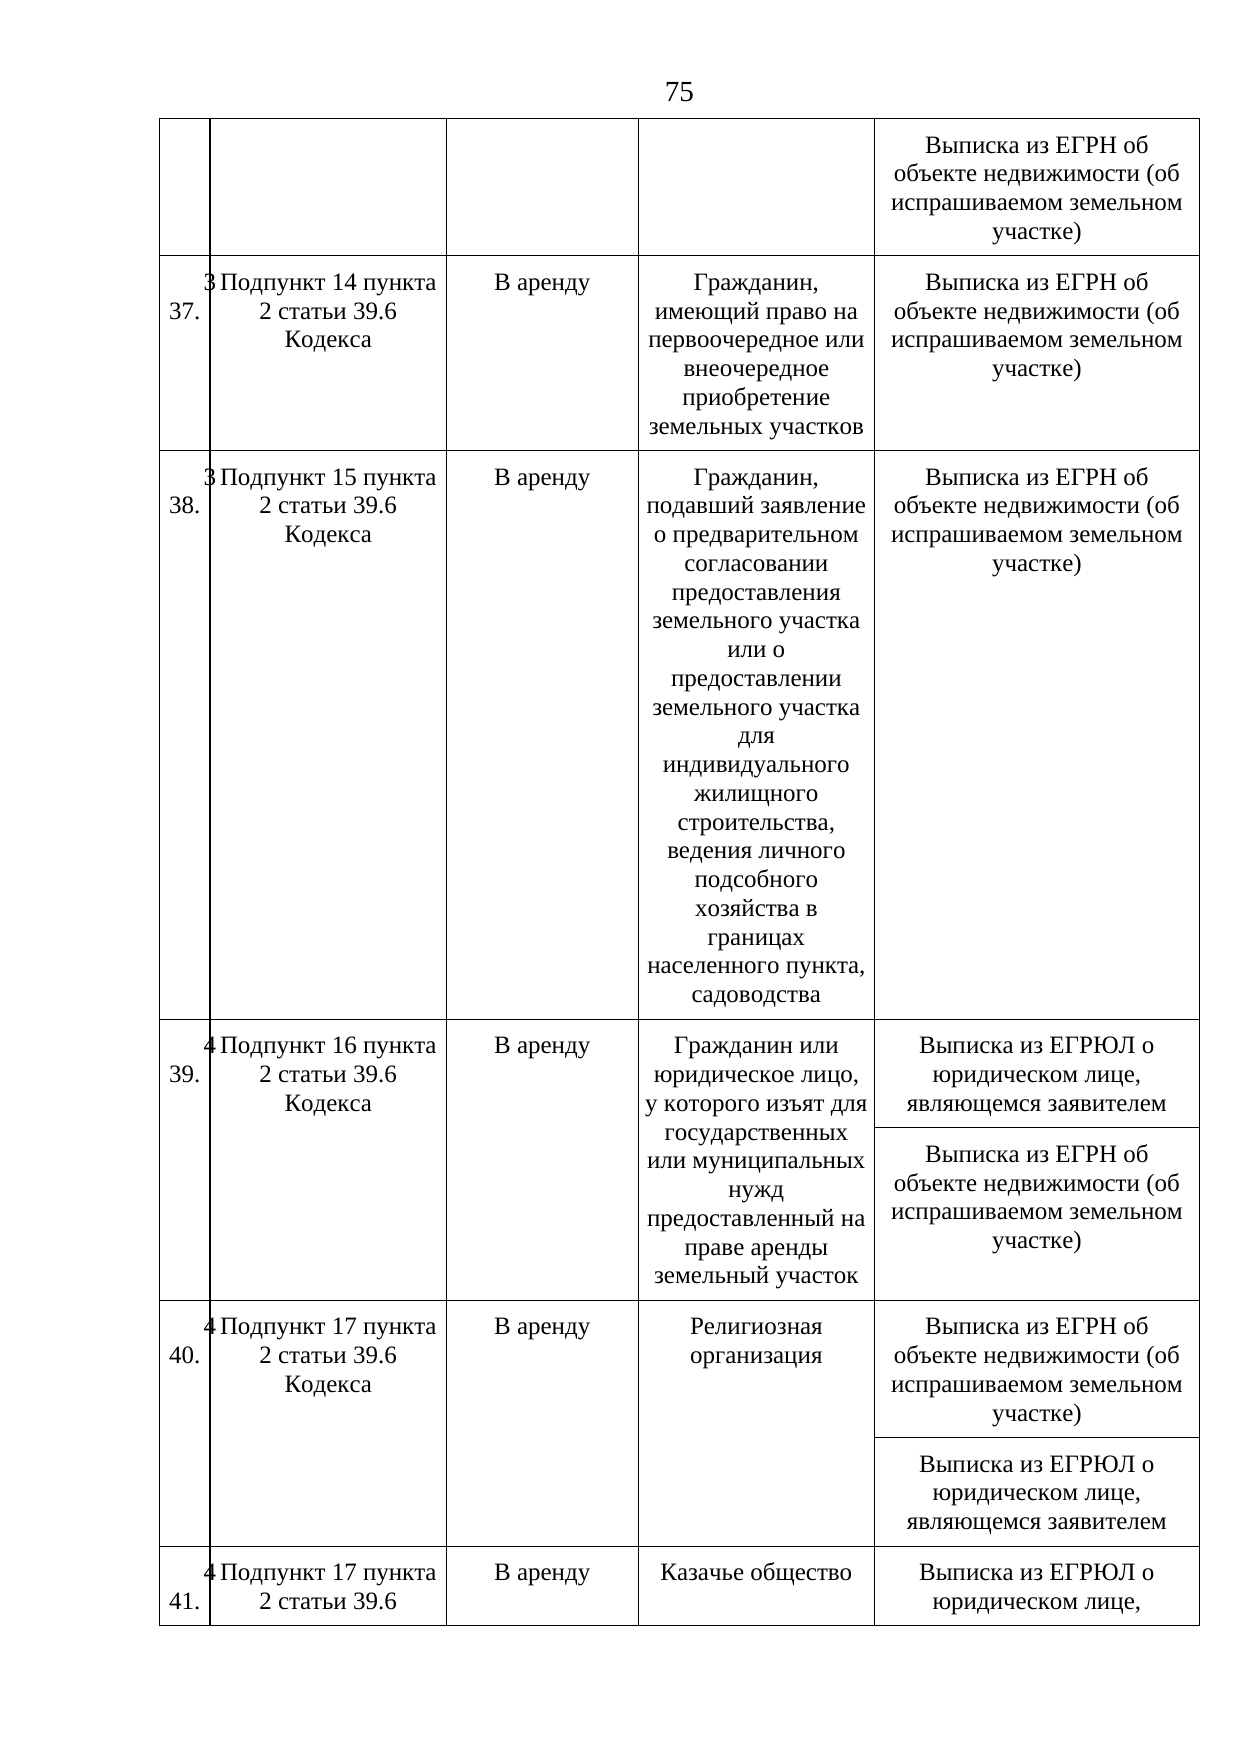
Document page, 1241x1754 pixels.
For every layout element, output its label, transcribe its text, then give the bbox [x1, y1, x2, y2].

table_cell Выписка из ЕГРЮЛ о юридическом лице, являющемся заявителем [875, 1020, 1199, 1127]
table_cell 441. [160, 1547, 209, 1625]
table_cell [211, 1547, 446, 1625]
table_cell 439. [160, 1020, 209, 1300]
table_cell Подпункт 14 пункта 2 статьи 39.6 Кодекса [211, 256, 446, 450]
table_cell Гражданин, подавший заявление о предварительном согласовании предоставления земельного участка или о предоставлении земельного участка для индивидуального жилищного строительства, ведения личного подсобного хозяйства в границах населенного пункта, садоводства [639, 451, 874, 1019]
table_cell 337. [160, 256, 209, 450]
table_cell Выписка из ЕГРН об объекте недвижимости (об испрашиваемом земельном участке) [875, 1128, 1199, 1300]
table_cell 338. [160, 451, 209, 1019]
table_cell Выписка из ЕГРН об объекте недвижимости (об испрашиваемом земельном участке) [875, 256, 1199, 450]
table_cell В аренду [447, 1301, 638, 1546]
table_cell В аренду [447, 256, 638, 450]
table_cell Подпункт 15 пункта 2 статьи 39.6 Кодекса [211, 451, 446, 1019]
table_cell Гражданин, имеющий право на первоочередное или внеочередное приобретение земельных участков [639, 256, 874, 450]
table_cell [875, 1547, 1199, 1625]
table_cell Религиозная организация [639, 1301, 874, 1546]
table_cell Выписка из ЕГРН об объекте недвижимости (об испрашиваемом земельном участке) [875, 451, 1199, 1019]
table_cell В аренду [447, 1020, 638, 1300]
table_cell Казачье общество [639, 1547, 874, 1625]
table_cell В аренду [447, 451, 638, 1019]
table_cell 440. [160, 1301, 209, 1546]
table_cell Гражданин или юридическое лицо, у которого изъят для государственных или муниципальных нужд предоставленный на праве аренды земельный участок [639, 1020, 874, 1300]
table_cell Выписка из ЕГРН об объекте недвижимости (об испрашиваемом земельном участке) [875, 1301, 1199, 1437]
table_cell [211, 1301, 446, 1546]
table_cell Подпункт 16 пункта 2 статьи 39.6 Кодекса [211, 1020, 446, 1300]
table_cell Выписка из ЕГРН об объекте недвижимости (об испрашиваемом земельном участке) [875, 119, 1199, 255]
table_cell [875, 1438, 1199, 1546]
table_cell В аренду [447, 1547, 638, 1625]
